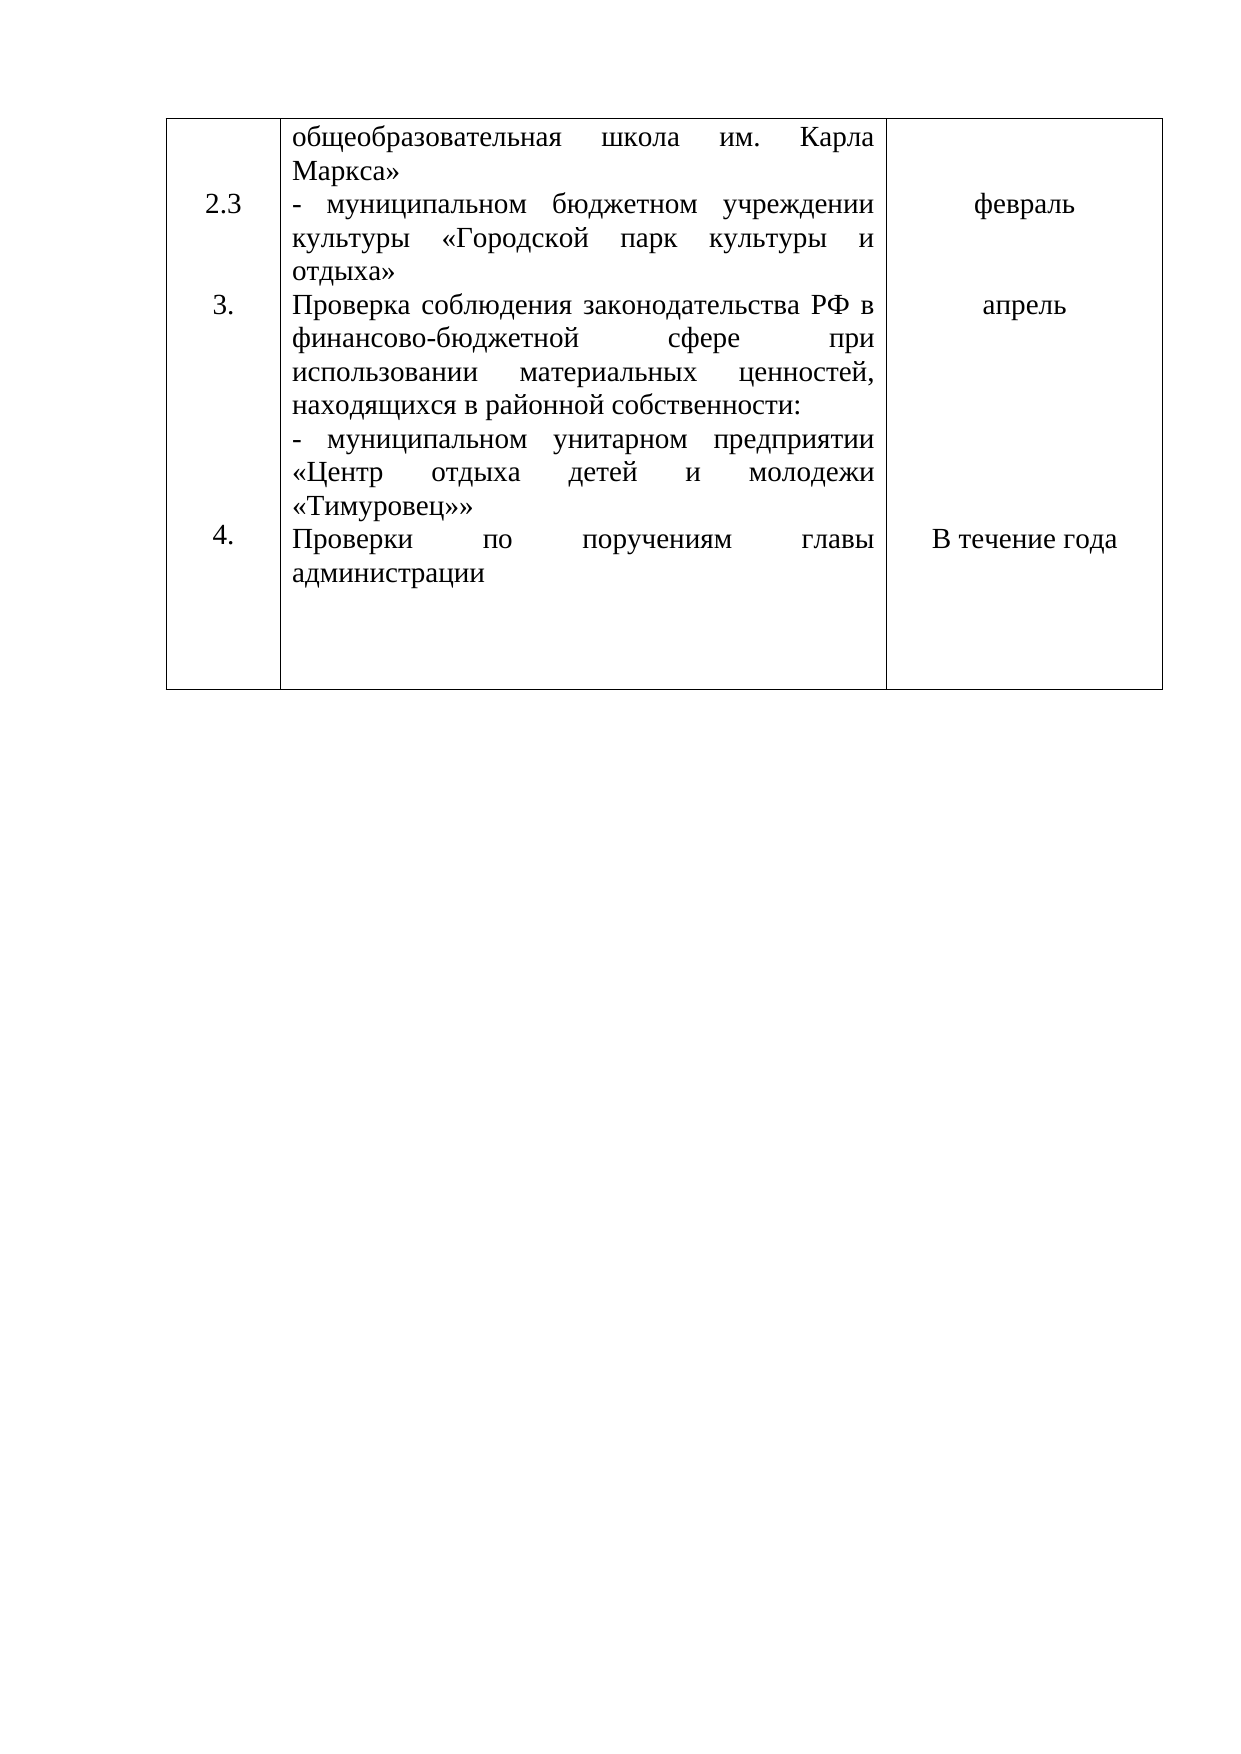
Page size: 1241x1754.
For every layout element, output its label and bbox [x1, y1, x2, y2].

table_cell [281, 119, 886, 689]
table_cell [167, 119, 280, 689]
table_cell [887, 119, 1162, 689]
